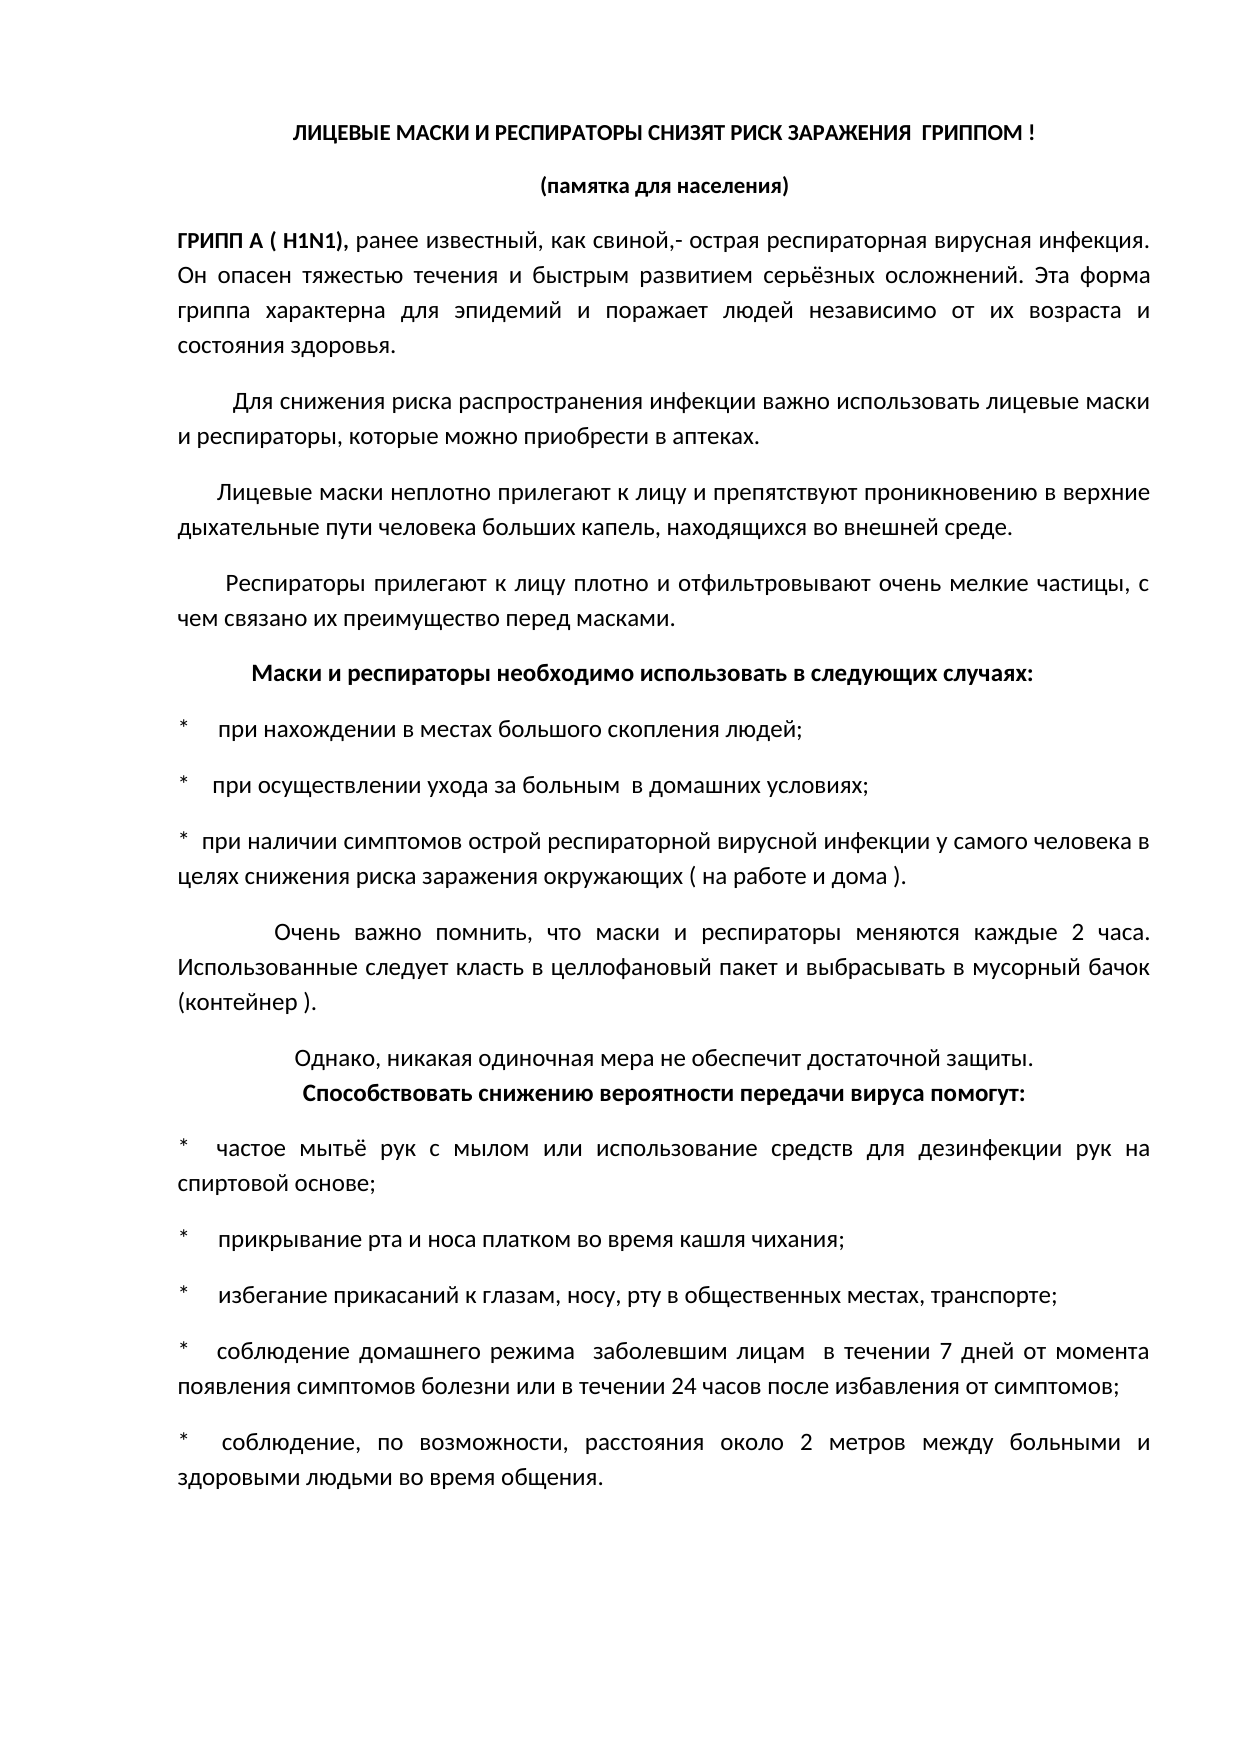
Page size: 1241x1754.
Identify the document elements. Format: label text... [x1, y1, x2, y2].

text * частое мытьё рук с мылом или использование средств для дезинфекции рук на спиртовой основе; [177, 1132, 1152, 1198]
text Для снижения риска распространения инфекции важно использовать лицевые маски и респираторы, которые можно приобрести в аптеках. [177, 385, 1152, 451]
text * при осуществлении ухода за больным в домашних условиях; [177, 769, 1152, 800]
text Лицевые маски неплотно прилегают к лицу и препятствуют проникновению в верхние дыхательные пути человека больших капель, находящихся во внешней среде. [177, 476, 1152, 541]
text ЛИЦЕВЫЕ МАСКИ И РЕСПИРАТОРЫ СНИЗЯТ РИСК ЗАРАЖЕНИЯ ГРИППОМ ! [177, 118, 1152, 146]
text * при наличии симптомов острой респираторной вирусной инфекции у самого человека в целях снижения риска заражения окружающих ( на работе и дома ). [177, 825, 1152, 891]
text Очень важно помнить, что маски и респираторы меняются каждые 2 часа. Использованные следует класть в целлофановый пакет и выбрасывать в мусорный бачок (контейнер ). [177, 916, 1152, 1016]
text * прикрывание рта и носа платком во время кашля чихания; [177, 1223, 1152, 1254]
text Маски и респираторы необходимо использовать в следующих случаях: [177, 657, 1152, 688]
text * при нахождении в местах большого скопления людей; [177, 713, 1152, 744]
text Респираторы прилегают к лицу плотно и отфильтровывают очень мелкие частицы, с чем связано их преимущество перед масками. [177, 567, 1152, 632]
text ГРИПП А ( H1N1), ранее известный, как свиной,- острая респираторная вирусная инфекция. Он опасен тяжестью течения и быстрым развитием серьёзных осложнений. Эта форма гриппа характерна для эпидемий и поражает людей независимо от их возраста и состояния здоровья. [177, 224, 1152, 360]
text Однако, никакая одиночная мера не обеспечит достаточной защиты. Способствовать снижению вероятности передачи вируса помогут: [177, 1042, 1152, 1107]
text * соблюдение домашнего режима заболевшим лицам в течении 7 дней от момента появления симптомов болезни или в течении 24 часов после избавления от симптомов; [177, 1335, 1152, 1401]
text * соблюдение, по возможности, расстояния около 2 метров между больными и здоровыми людьми во время общения. [177, 1426, 1152, 1491]
text * избегание прикасаний к глазам, носу, рту в общественных местах, транспорте; [177, 1279, 1152, 1310]
text (памятка для населения) [177, 171, 1152, 199]
